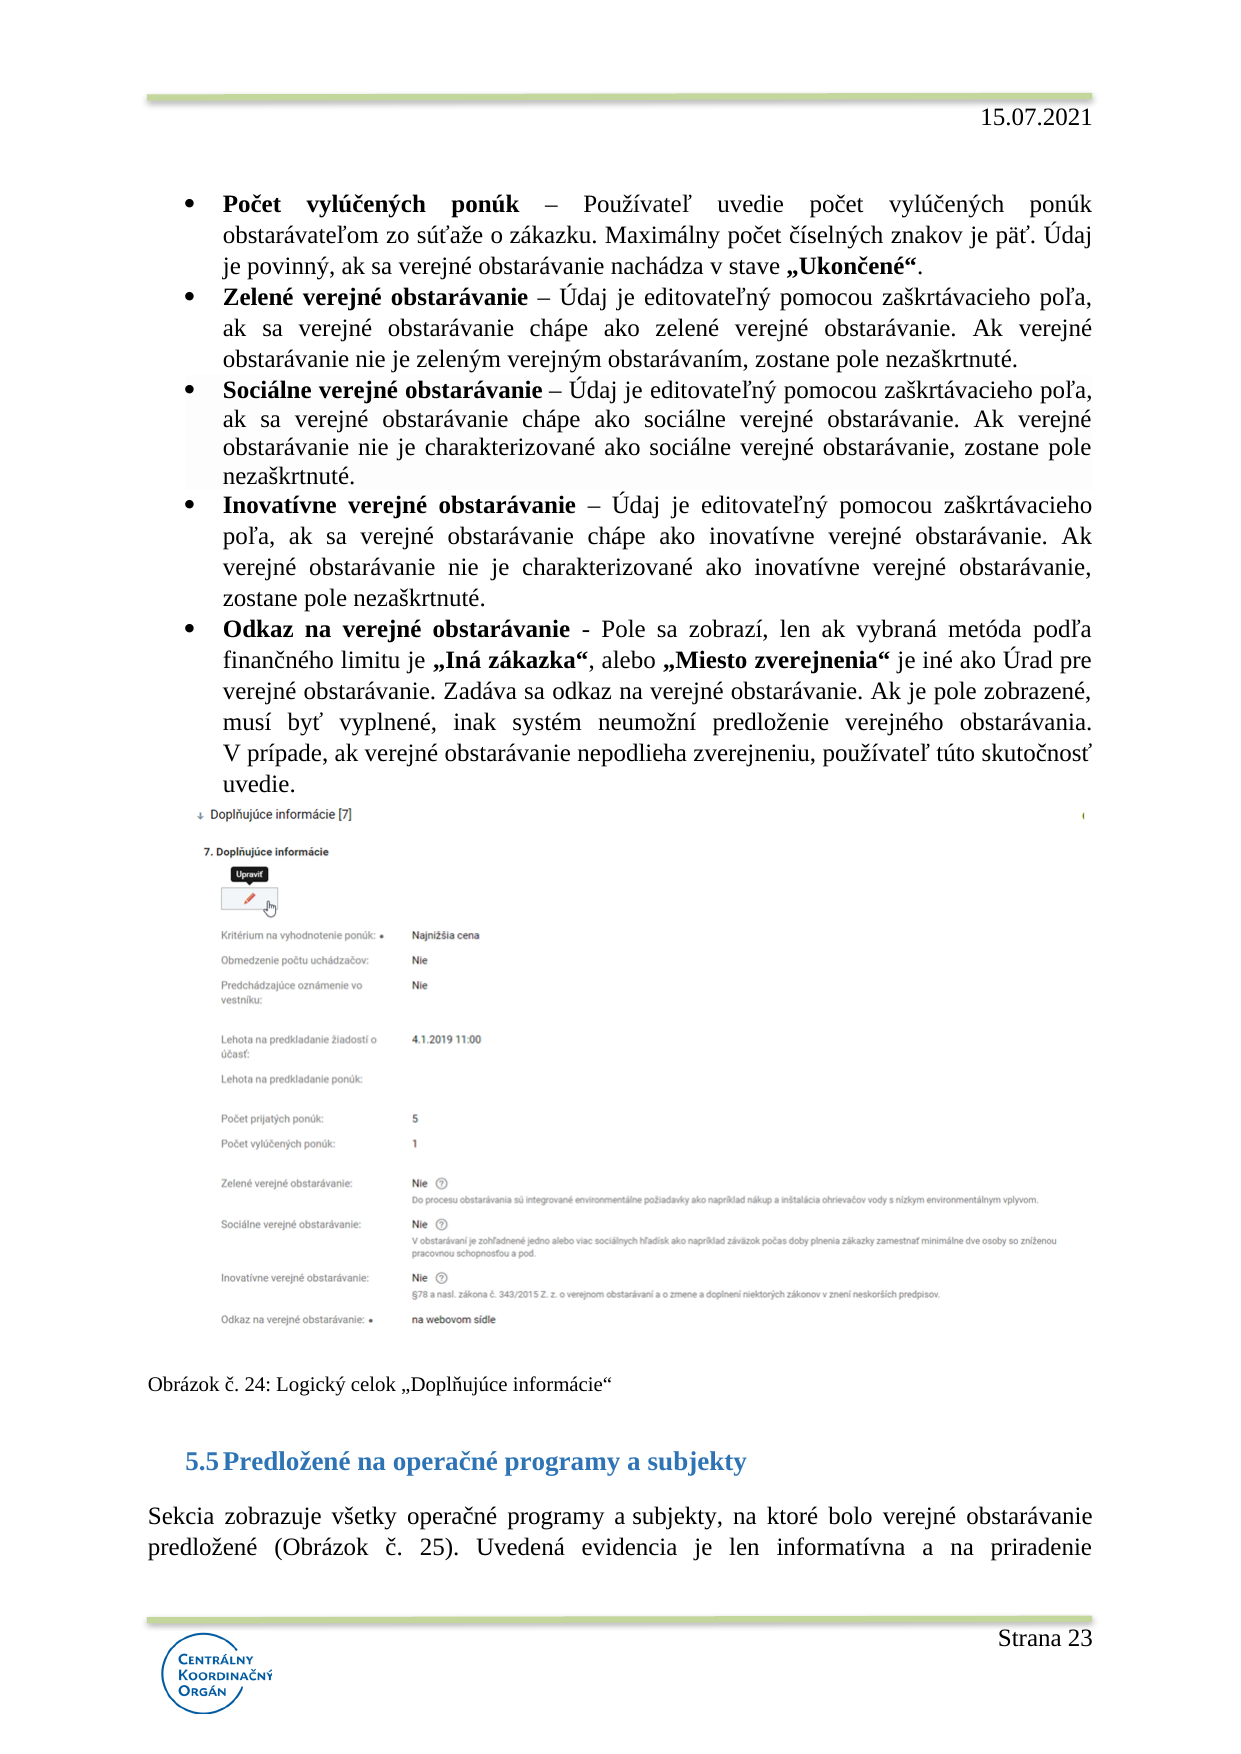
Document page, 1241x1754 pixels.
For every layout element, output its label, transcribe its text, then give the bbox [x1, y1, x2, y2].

picture [159, 1631, 272, 1713]
list Odkaz na verejné obstarávanie - Pole sa zobrazí, len ak vybraná metóda podľa finančného limitu je „Iná zákazka“, alebo „Miesto zverejnenia“ je iné ako Úrad pre verejné obstarávanie. Zadáva sa odkaz na verejné obstarávanie. Ak je pole zobrazené, musí byť vyplnené, inak systém neumožní predloženie verejného obstarávania. V prípade, ak verejné obstarávanie nepodlieha zverejneniu, používateľ túto skutočnosť uvedie. [185, 614, 1093, 798]
subtitle Predložené na operačné programy a subjekty [185, 1445, 1093, 1476]
list Počet vylúčených ponúk – Používateľ uvedie počet vylúčených ponúk obstarávateľom zo súťaže o zákazku. Maximálny počet číselných znakov je päť. Údaj je povinný, ak sa verejné obstarávanie nachádza v stave „Ukončené“. [185, 189, 1093, 279]
picture [185, 800, 1085, 1353]
list Zelené verejné obstarávanie – Údaj je editovateľný pomocou zaškrtávacieho poľa, ak sa verejné obstarávanie chápe ako zelené verejné obstarávanie. Ak verejné obstarávanie nie je zeleným verejným obstarávaním, zostane pole nezaškrtnuté. [185, 282, 1093, 373]
list Inovatívne verejné obstarávanie – Údaj je editovateľný pomocou zaškrtávacieho poľa, ak sa verejné obstarávanie chápe ako inovatívne verejné obstarávanie. Ak verejné obstarávanie nie je charakterizované ako inovatívne verejné obstarávanie, zostane pole nezaškrtnuté. [185, 490, 1093, 612]
list Sociálne verejné obstarávanie – Údaj je editovateľný pomocou zaškrtávacieho poľa, ak sa verejné obstarávanie chápe ako sociálne verejné obstarávanie. Ak verejné obstarávanie nie je charakterizované ako sociálne verejné obstarávanie, zostane pole nezaškrtnuté. [185, 375, 1093, 490]
text Obrázok č. 24: Logický celok „Doplňujúce informácie“ [148, 1371, 1093, 1396]
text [148, 1501, 1093, 1561]
